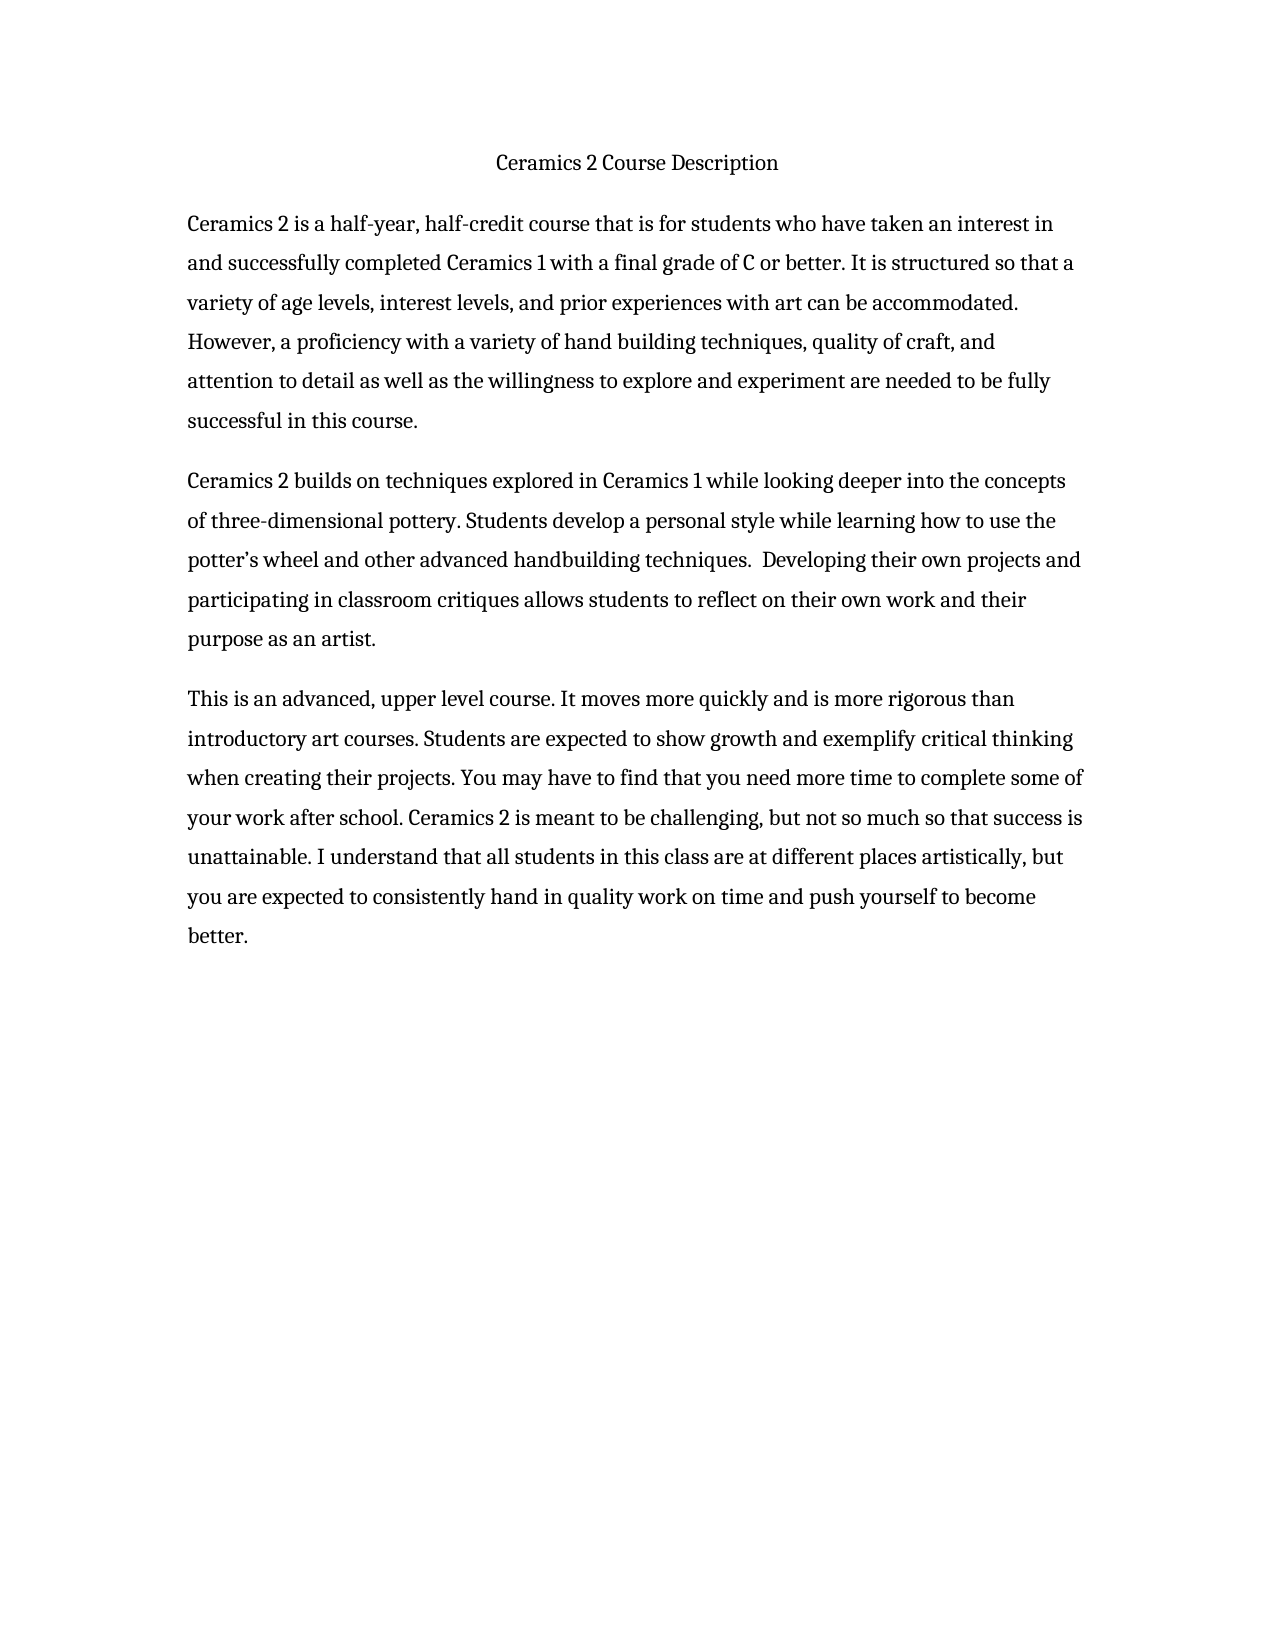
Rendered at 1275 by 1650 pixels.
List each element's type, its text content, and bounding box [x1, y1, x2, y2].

text Ceramics 2 is a half-year, half-credit course that is for students who have taken an interest in and successfully completed Ceramics 1 with a final grade of C or better. It is structured so that a variety of age levels, interest levels, and prior experiences with art can be accommodated. However, a proficiency with a variety of hand building techniques, quality of craft, and attention to detail as well as the willingness to explore and experiment are needed to be fully successful in this course. [187, 210, 1087, 434]
text Ceramics 2 Course Description [187, 150, 1087, 176]
text This is an advanced, upper level course. It moves more quickly and is more rigorous than introductory art courses. Students are expected to show growth and exemplify critical thinking when creating their projects. You may have to find that you need more time to complete some of your work after school. Ceramics 2 is meant to be challenging, but not so much so that success is unattainable. I understand that all students in this class are at different places artistically, but you are expected to consistently hand in quality work on time and push yourself to become better. [187, 686, 1087, 949]
text Ceramics 2 builds on techniques explored in Ceramics 1 while looking deeper into the concepts of three-dimensional pottery. Students develop a personal style while learning how to use the potter’s wheel and other advanced handbuilding techniques. Developing their own projects and participating in classroom critiques allows students to reflect on their own work and their purpose as an artist. [187, 468, 1087, 652]
